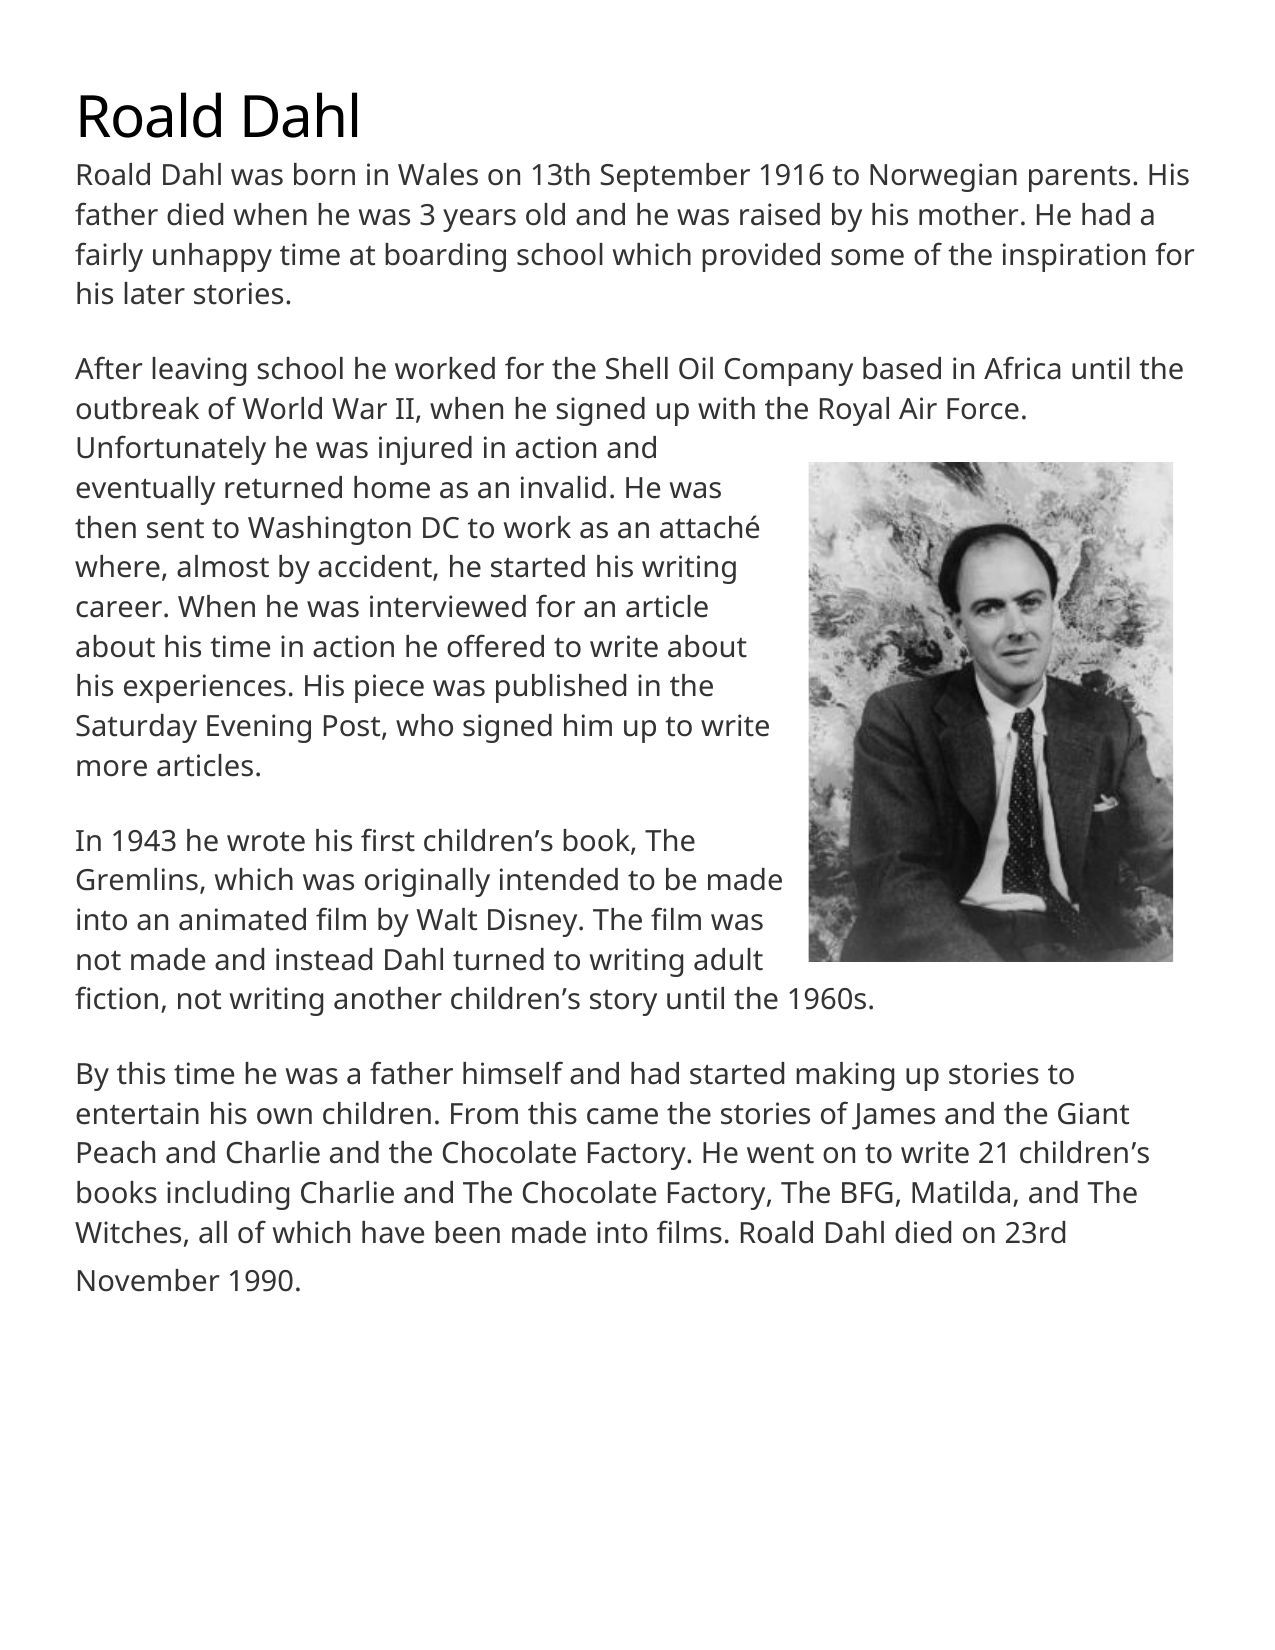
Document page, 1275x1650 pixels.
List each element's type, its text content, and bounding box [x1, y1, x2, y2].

text In 1943 he wrote his first children’s book, The Gremlins, which was originally intended to be made into an animated film by Walt Disney. The film was not made and instead Dahl turned to writing adult fiction, not writing another children’s story until the 1960s. [75, 820, 1200, 1018]
title Roald Dahl [75, 75, 1200, 154]
picture [807, 462, 1173, 959]
text Roald Dahl was born in Wales on 13th September 1916 to Norwegian parents. His father died when he was 3 years old and he was raised by his mother. He had a fairly unhappy time at boarding school which provided some of the inspiration for his later stories. [75, 154, 1200, 313]
text After leaving school he worked for the Shell Oil Company based in Africa until the outbreak of World War II, when he signed up with the Royal Air Force. Unfortunately he was injured in action and eventually returned home as an invalid. He was then sent to Washington DC to work as an attaché where, almost by accident, he started his writing career. When he was interviewed for an article about his time in action he offered to write about his experiences. His piece was published in the Saturday Evening Post, who signed him up to write more articles. [75, 348, 1200, 785]
text By this time he was a father himself and had started making up stories to entertain his own children. From this came the stories of James and the Giant Peach and Charlie and the Chocolate Factory. He went on to write 21 children’s books including Charlie and The Chocolate Factory, The BFG, Matilda, and The Witches, all of which have been made into films. Roald Dahl died on 23rd November 1990. [75, 1053, 1200, 1303]
